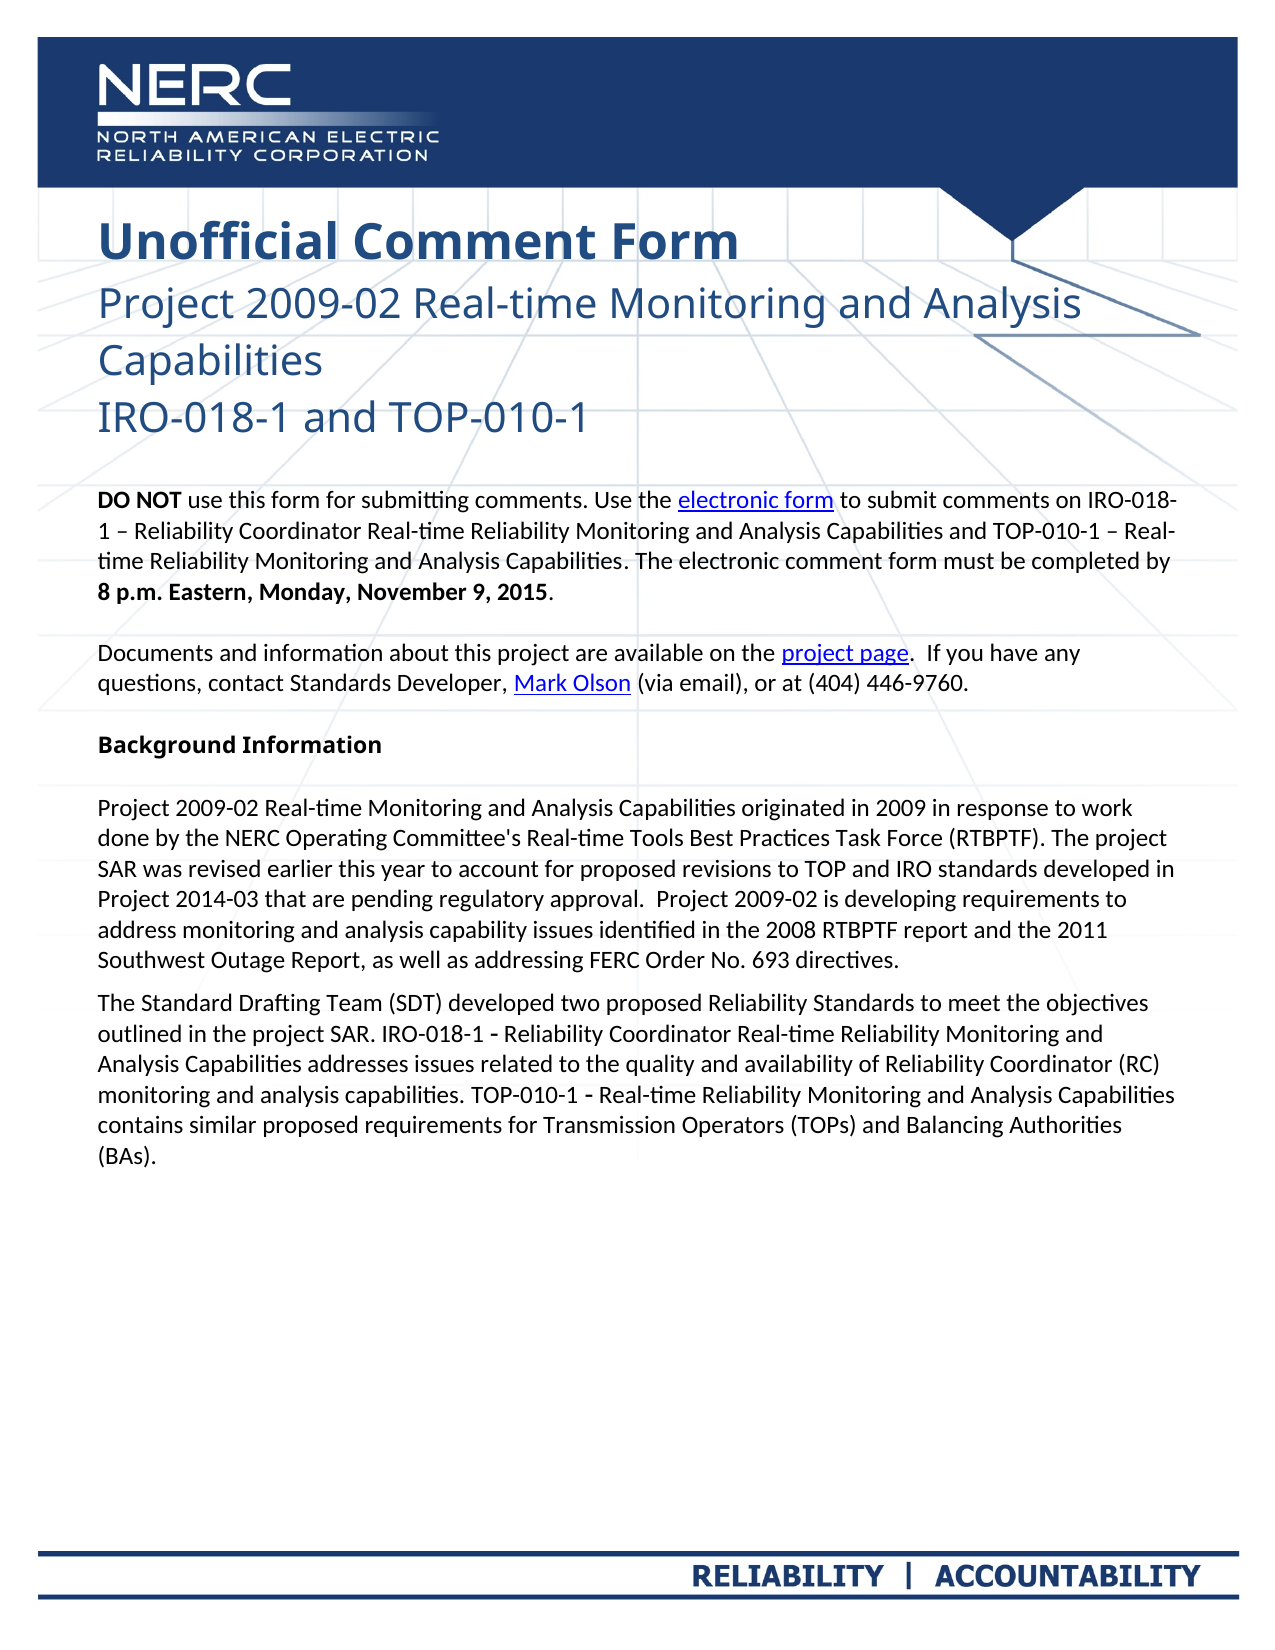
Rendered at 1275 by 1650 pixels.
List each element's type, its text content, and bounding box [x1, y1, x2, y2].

text IRO-018-1 and TOP-010-1 [97, 388, 1177, 445]
text Documents and information about this project are available on the project page. If you have any questions, contact Standards Developer, Mark Olson (via email), or at (404) 446-9760. [97, 637, 1177, 698]
subtitle Project 2009-02 Real-time Monitoring and Analysis Capabilities [97, 274, 1177, 388]
text Project 2009-02 Real-time Monitoring and Analysis Capabilities originated in 2009 in response to work done by the NERC Operating Committee's Real-time Tools Best Practices Task Force (RTBPTF). The project SAR was revised earlier this year to account for proposed revisions to TOP and IRO standards developed in Project 2014-03 that are pending regulatory approval. Project 2009-02 is developing requirements to address monitoring and analysis capability issues identified in the 2008 RTBPTF report and the 2011 Southwest Outage Report, as well as addressing FERC Order No. 693 directives. [97, 792, 1187, 975]
text DO NOT use this form for submitting comments. Use the electronic form to submit comments on IRO-018-1 – Reliability Coordinator Real-time Reliability Monitoring and Analysis Capabilities and TOP-010-1 – Real-time Reliability Monitoring and Analysis Capabilities. The electronic comment form must be completed by 8 p.m. Eastern, Monday, November 9, 2015. [97, 484, 1177, 606]
subtitle Background Information [97, 729, 1177, 761]
picture [0, 1551, 1275, 1650]
picture [37, 37, 1238, 1160]
title Unofficial Comment Form [97, 206, 1177, 274]
text The Standard Drafting Team (SDT) developed two proposed Reliability Standards to meet the objectives outlined in the project SAR. IRO-018-1 Reliability Coordinator Real-time Reliability Monitoring and Analysis Capabilities addresses issues related to the quality and availability of Reliability Coordinator (RC) monitoring and analysis capabilities. TOP-010-1 Real-time Reliability Monitoring and Analysis Capabilities contains similar proposed requirements for Transmission Operators (TOPs) and Balancing Authorities (BAs). [97, 987, 1177, 1171]
